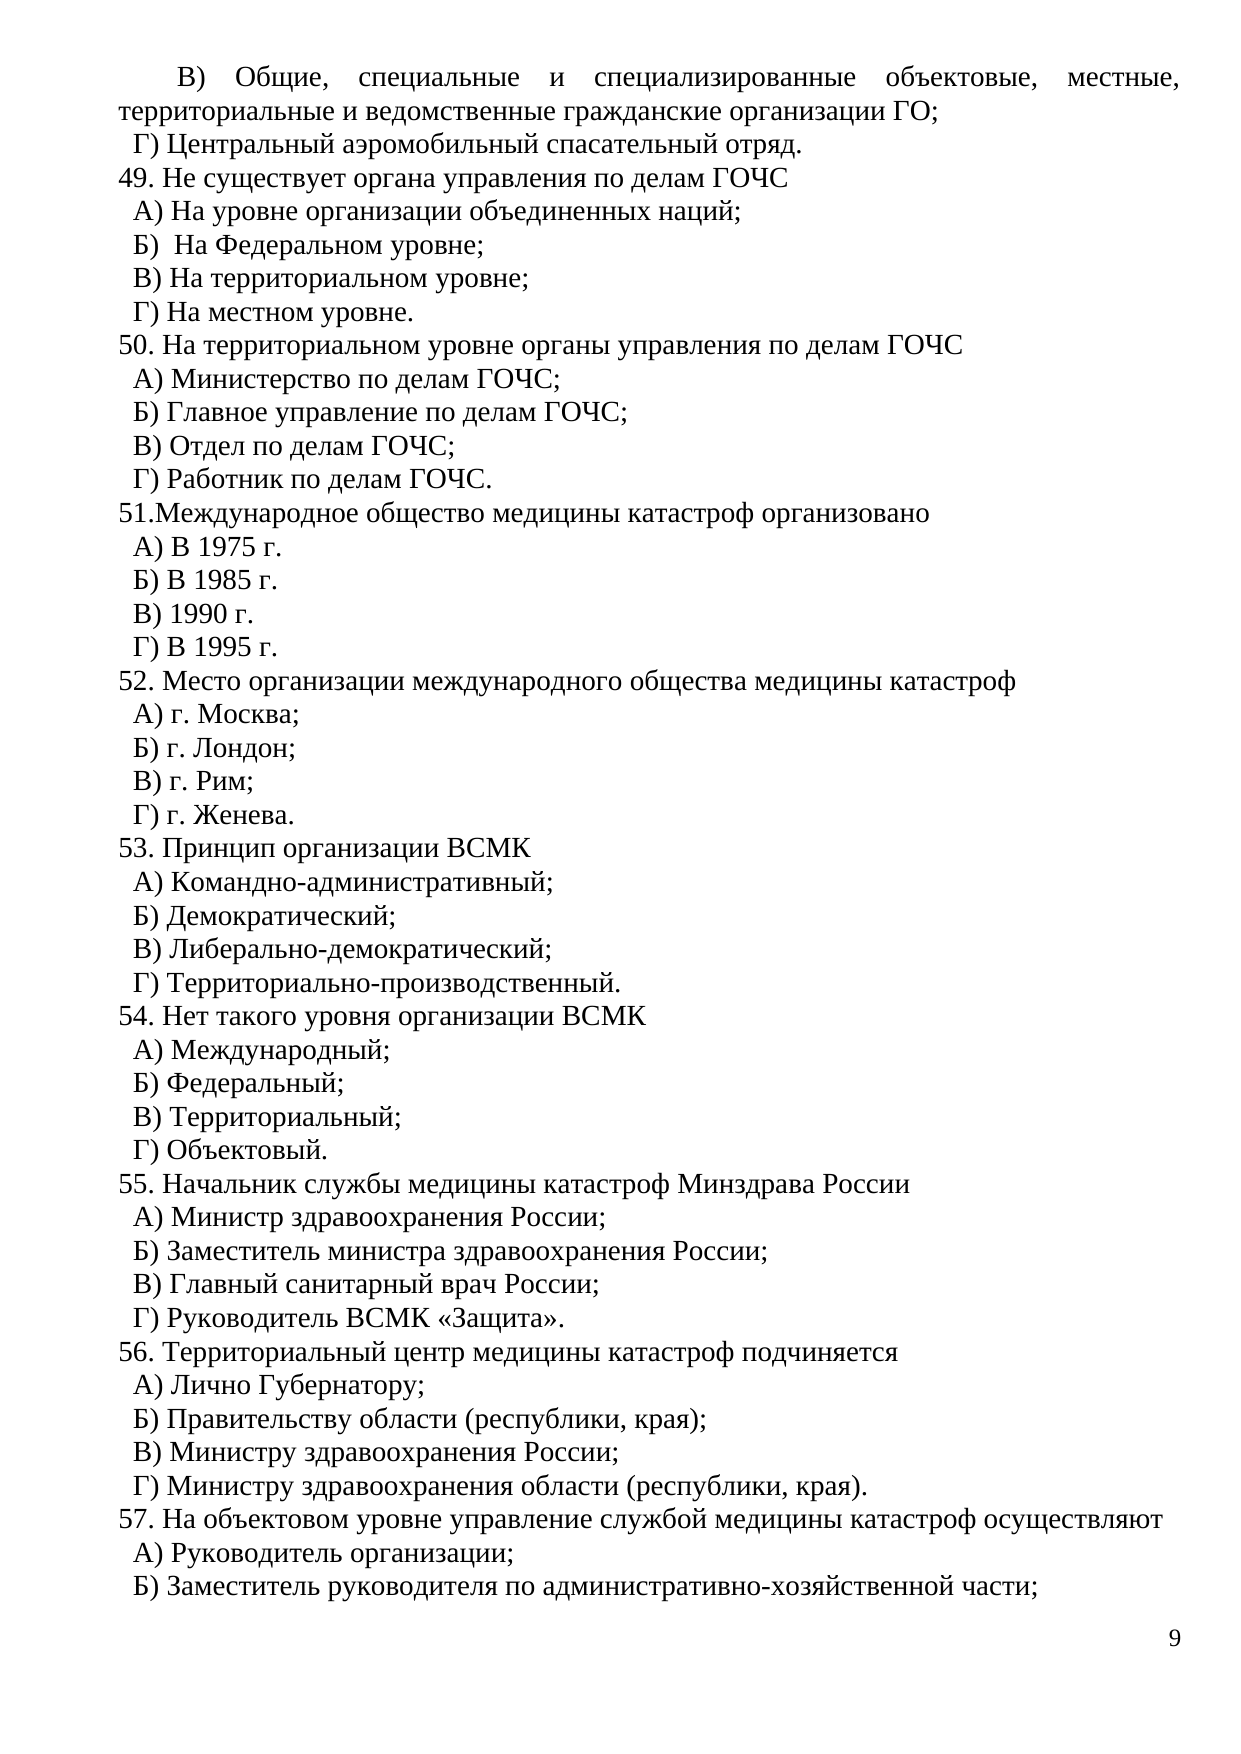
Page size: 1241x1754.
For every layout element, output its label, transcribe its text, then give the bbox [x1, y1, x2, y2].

text 51.Международное общество медицины катастроф организовано [118, 495, 1181, 529]
text В) г. Рим; [118, 763, 1181, 797]
text Г) На местном уровне. [118, 294, 1181, 327]
text Б) Главное управление по делам ГОЧС; [118, 394, 1181, 428]
text В) На территориальном уровне; [118, 260, 1181, 294]
text В) Территориальный; [118, 1099, 1181, 1132]
text Б) г. Лондон; [118, 730, 1181, 763]
text Г) Министру здравоохранения области (республики, края). [118, 1468, 1181, 1501]
text Б) Заместитель министра здравоохранения России; [118, 1233, 1181, 1267]
text Б) Демократический; [118, 898, 1181, 931]
text А) Международный; [118, 1032, 1181, 1065]
text В) Либерально-демократический; [118, 931, 1181, 965]
text А) Руководитель организации; [118, 1535, 1181, 1568]
text 53. Принцип организации ВСМК [118, 831, 1181, 864]
text А) Командно-административный; [118, 864, 1181, 898]
text Б) На Федеральном уровне; [118, 227, 1181, 260]
text 56. Территориальный центр медицины катастроф подчиняется [118, 1334, 1181, 1367]
text В) Отдел по делам ГОЧС; [118, 428, 1181, 462]
text 49. Не существует органа управления по делам ГОЧС [118, 160, 1181, 193]
text Г) Объектовый. [118, 1132, 1181, 1166]
text 55. Начальник службы медицины катастроф Минздрава России [118, 1166, 1181, 1199]
text Б) Заместитель руководителя по административно-хозяйственной части; [118, 1568, 1181, 1602]
text В) 1990 г. [118, 596, 1181, 629]
text Г) Руководитель ВСМК «Защита». [118, 1300, 1181, 1334]
text В) Министру здравоохранения России; [118, 1434, 1181, 1468]
text В) Общие, специальные и специализированные объектовые, местные, территориальные и ведомственные гражданские организации ГО; [118, 59, 1181, 126]
text Б) В 1985 г. [118, 562, 1181, 596]
text Б) Правительству области (республики, края); [118, 1401, 1181, 1434]
text Г) Территориально-производственный. [118, 965, 1181, 998]
text А) Министерство по делам ГОЧС; [118, 361, 1181, 394]
text Г) В 1995 г. [118, 629, 1181, 663]
text 52. Место организации международного общества медицины катастроф [118, 663, 1181, 696]
text В) Главный санитарный врач России; [118, 1267, 1181, 1300]
text А) В 1975 г. [118, 529, 1181, 562]
text А) Министр здравоохранения России; [118, 1199, 1181, 1233]
text 50. На территориальном уровне органы управления по делам ГОЧС [118, 327, 1181, 361]
text А) Лично Губернатору; [118, 1367, 1181, 1401]
text Г) г. Женева. [118, 797, 1181, 831]
text А) На уровне организации объединенных наций; [118, 193, 1181, 227]
text Б) Федеральный; [118, 1065, 1181, 1099]
text Г) Работник по делам ГОЧС. [118, 462, 1181, 495]
text 57. На объектовом уровне управление службой медицины катастроф осуществляют [118, 1501, 1181, 1535]
text Г) Центральный аэромобильный спасательный отряд. [118, 126, 1181, 160]
text А) г. Москва; [118, 696, 1181, 730]
text 54. Нет такого уровня организации ВСМК [118, 998, 1181, 1032]
